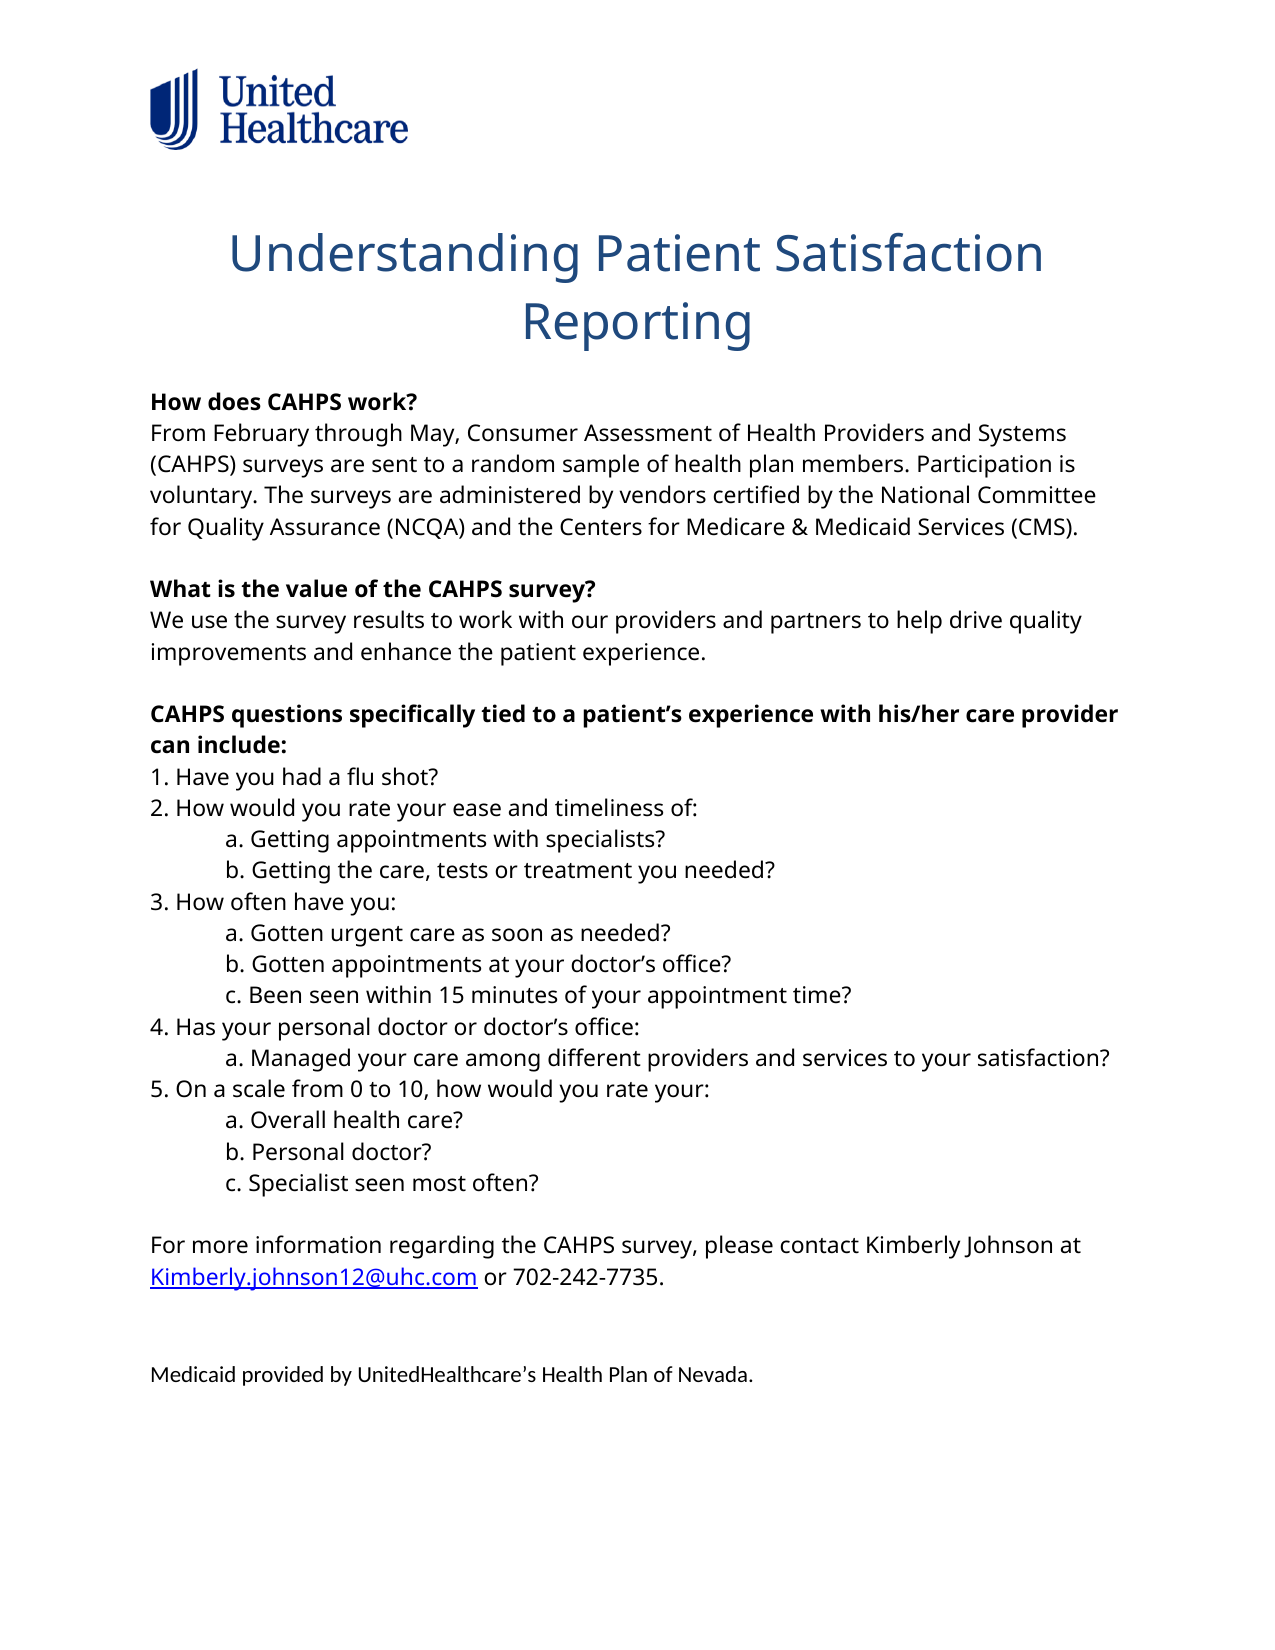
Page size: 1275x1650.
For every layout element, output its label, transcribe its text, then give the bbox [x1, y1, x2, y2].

text c. Specialist seen most often? [150, 1167, 1125, 1198]
text c. Been seen within 15 minutes of your appointment time? [150, 979, 1125, 1011]
text 3. How often have you: [150, 886, 1125, 917]
picture [150, 68, 408, 150]
text We use the survey results to work with our providers and partners to help drive quality improvements and enhance the patient experience. [150, 604, 1125, 667]
text a. Managed your care among different providers and services to your satisfaction? [150, 1042, 1125, 1073]
text For more information regarding the CAHPS survey, please contact Kimberly Johnson at Kimberly.johnson12@uhc.com or 702-242-7735. [150, 1229, 1125, 1292]
text 5. On a scale from 0 to 10, how would you rate your: [150, 1073, 1125, 1104]
text Understanding Patient Satisfaction Reporting [150, 218, 1125, 354]
text a. Overall health care? [150, 1104, 1125, 1136]
text How does CAHPS work? [150, 386, 1125, 417]
text What is the value of the CAHPS survey? [150, 573, 1125, 604]
text b. Gotten appointments at your doctor’s office? [150, 948, 1125, 979]
text 4. Has your personal doctor or doctor’s office: [150, 1011, 1125, 1042]
text a. Gotten urgent care as soon as needed? [150, 917, 1125, 948]
text 2. How would you rate your ease and timeliness of: [150, 792, 1125, 823]
text b. Personal doctor? [150, 1136, 1125, 1167]
text b. Getting the care, tests or treatment you needed? [150, 854, 1125, 886]
text 1. Have you had a flu shot? [150, 761, 1125, 792]
text Medicaid provided by UnitedHealthcare’s Health Plan of Nevada. [150, 1360, 1125, 1388]
text From February through May, Consumer Assessment of Health Providers and Systems (CAHPS) surveys are sent to a random sample of health plan members. Participation is voluntary. The surveys are administered by vendors certified by the National Committee for Quality Assurance (NCQA) and the Centers for Medicare & Medicaid Services (CMS). [150, 417, 1125, 542]
text CAHPS questions specifically tied to a patient’s experience with his/her care provider can include: [150, 698, 1125, 761]
text a. Getting appointments with specialists? [150, 823, 1125, 854]
